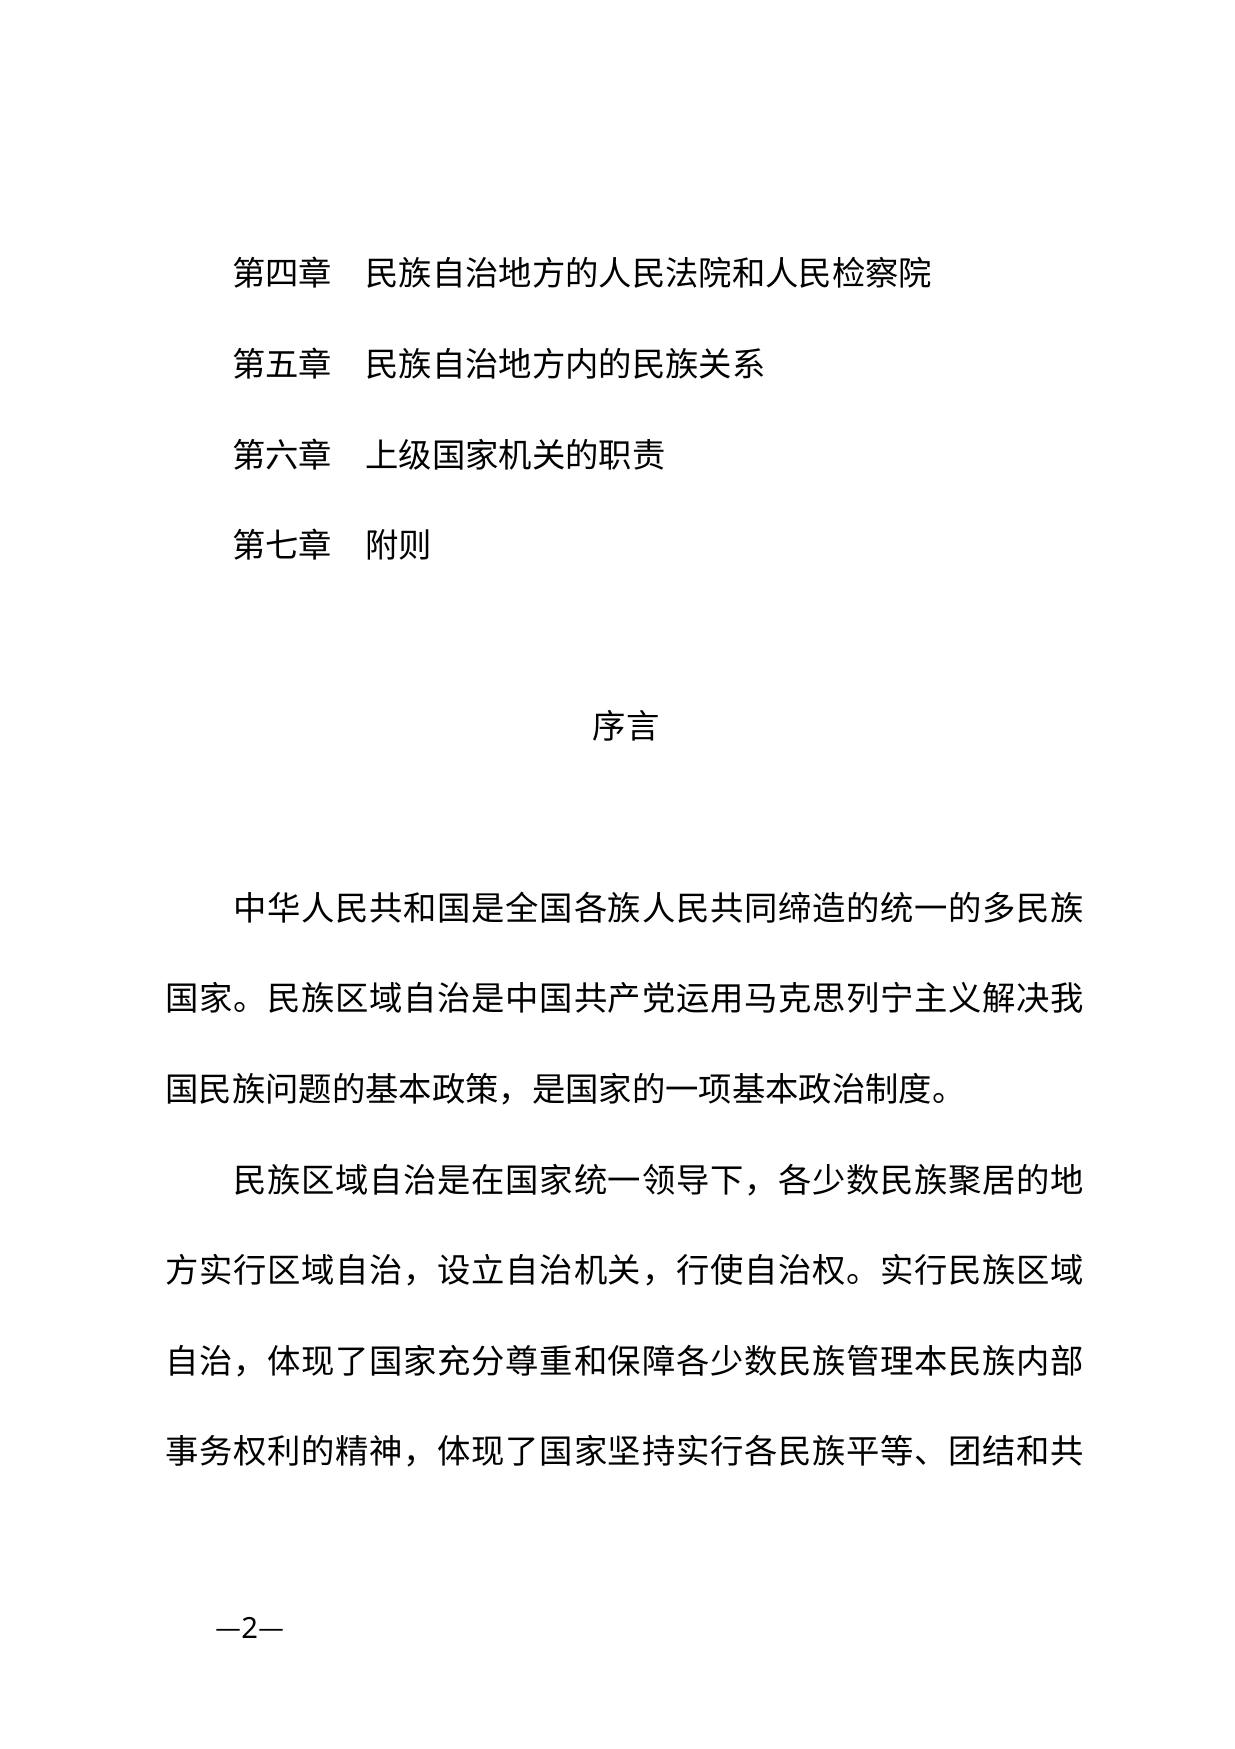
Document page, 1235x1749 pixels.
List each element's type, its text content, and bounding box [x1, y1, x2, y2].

text 第七章 附则 [165, 498, 1087, 588]
text 中华人民共和国是全国各族人民共同缔造的统一的多民族国家。民族区域自治是中国共产党运用马克思列宁主义解决我国民族问题的基本政策，是国家的一项基本政治制度。 [165, 860, 1087, 1132]
text 序言 [165, 679, 1087, 770]
text 第四章 民族自治地方的人民法院和人民检察院 [165, 226, 1087, 317]
text 第五章 民族自治地方内的民族关系 [165, 317, 1087, 407]
text 第六章 上级国家机关的职责 [165, 407, 1087, 498]
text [165, 1132, 1087, 1495]
